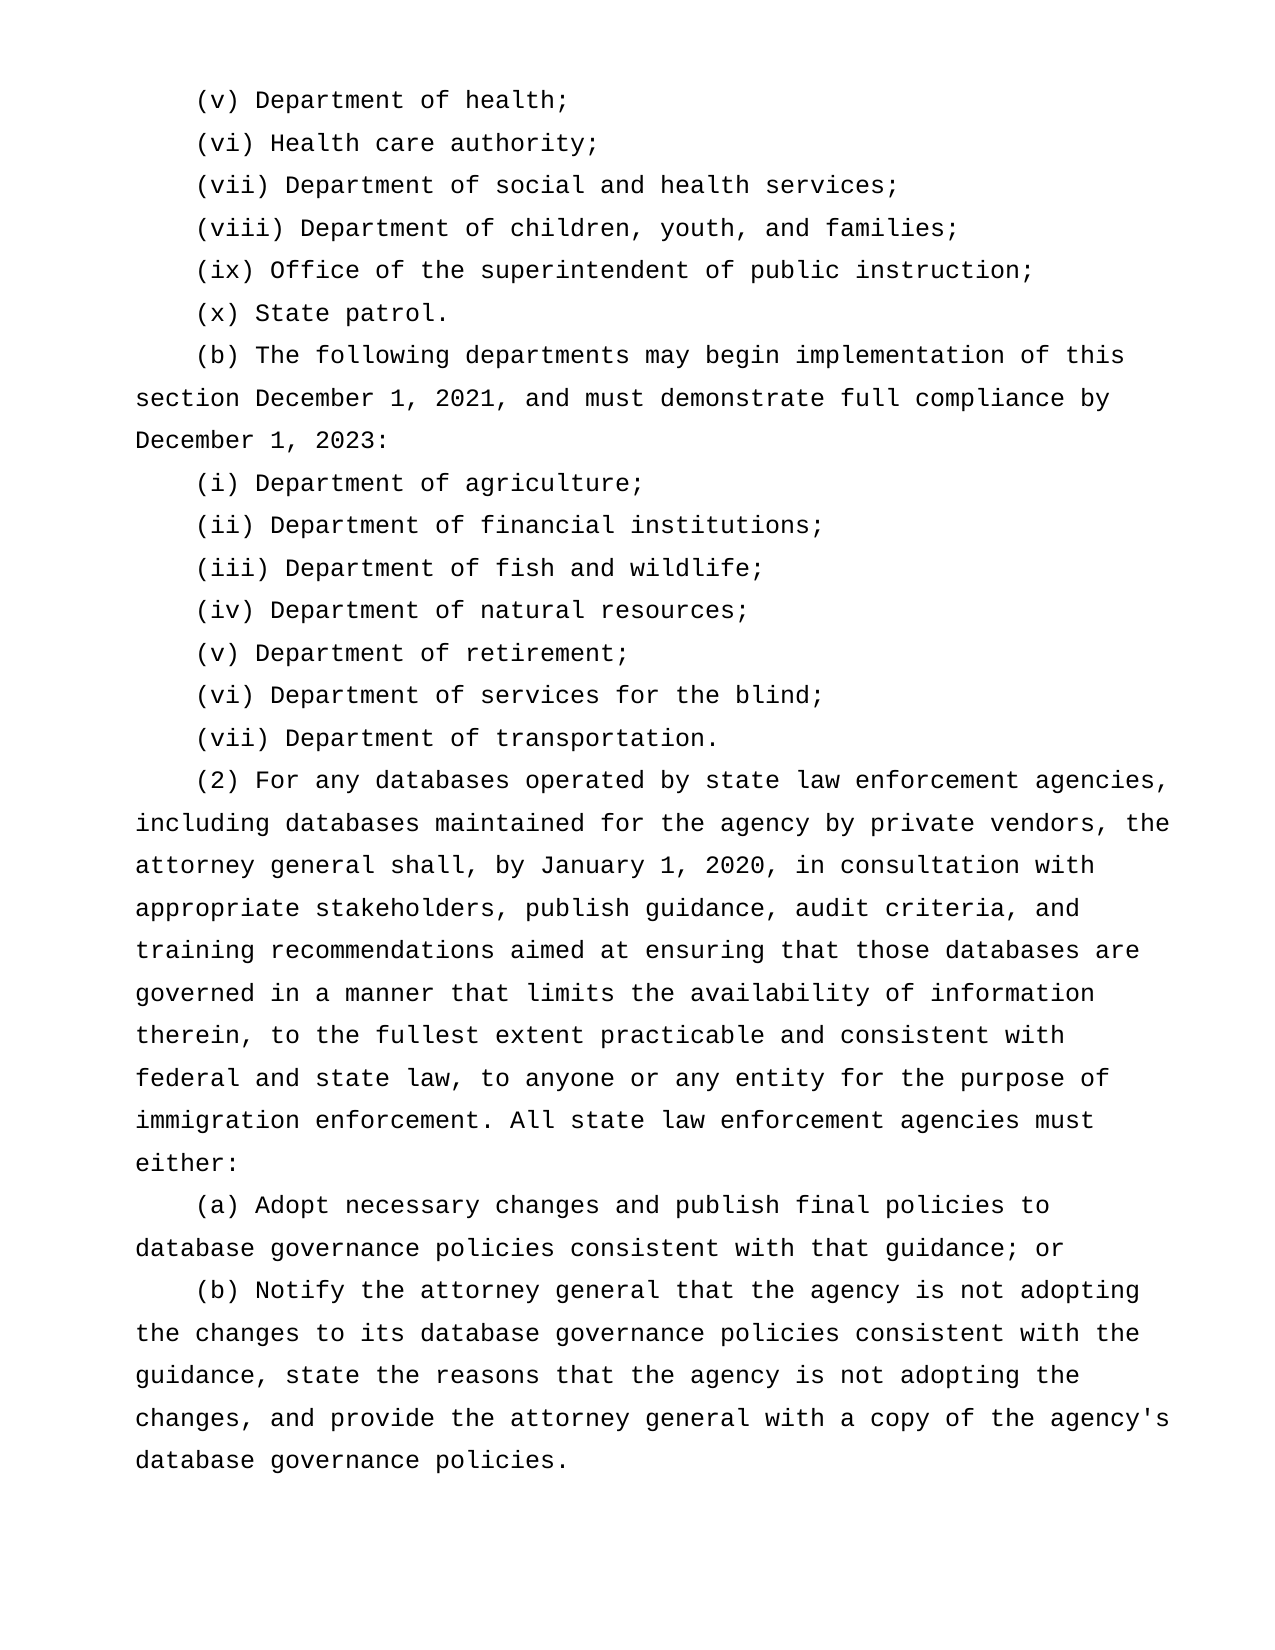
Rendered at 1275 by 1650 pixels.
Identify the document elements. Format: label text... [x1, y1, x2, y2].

text (vi) Health care authority; [135, 117, 1170, 160]
text (iv) Department of natural resources; [135, 585, 1170, 627]
text (viii) Department of children, youth, and families; [135, 202, 1170, 245]
text (vi) Department of services for the blind; [135, 670, 1170, 712]
text (b) The following departments may begin implementation of this section December 1, 2021, and must demonstrate full compliance by December 1, 2023: [135, 330, 1170, 457]
text (b) Notify the attorney general that the agency is not adopting the changes to its database governance policies consistent with the guidance, state the reasons that the agency is not adopting the changes, and provide the attorney general with a copy of the agency's database governance policies. [135, 1265, 1170, 1477]
text (vii) Department of social and health services; [135, 160, 1170, 202]
text (v) Department of retirement; [135, 627, 1170, 670]
text (v) Department of health; [135, 75, 1170, 117]
text (ii) Department of financial institutions; [135, 500, 1170, 542]
text (x) State patrol. [135, 287, 1170, 330]
text (iii) Department of fish and wildlife; [135, 542, 1170, 585]
text (i) Department of agriculture; [135, 457, 1170, 500]
text (a) Adopt necessary changes and publish final policies to database governance policies consistent with that guidance; or [135, 1180, 1170, 1265]
text (ix) Office of the superintendent of public instruction; [135, 245, 1170, 287]
text (vii) Department of transportation. [135, 712, 1170, 755]
text (2) For any databases operated by state law enforcement agencies, including databases maintained for the agency by private vendors, the attorney general shall, by January 1, 2020, in consultation with appropriate stakeholders, publish guidance, audit criteria, and training recommendations aimed at ensuring that those databases are governed in a manner that limits the availability of information therein, to the fullest extent practicable and consistent with federal and state law, to anyone or any entity for the purpose of immigration enforcement. All state law enforcement agencies must either: [135, 755, 1170, 1180]
